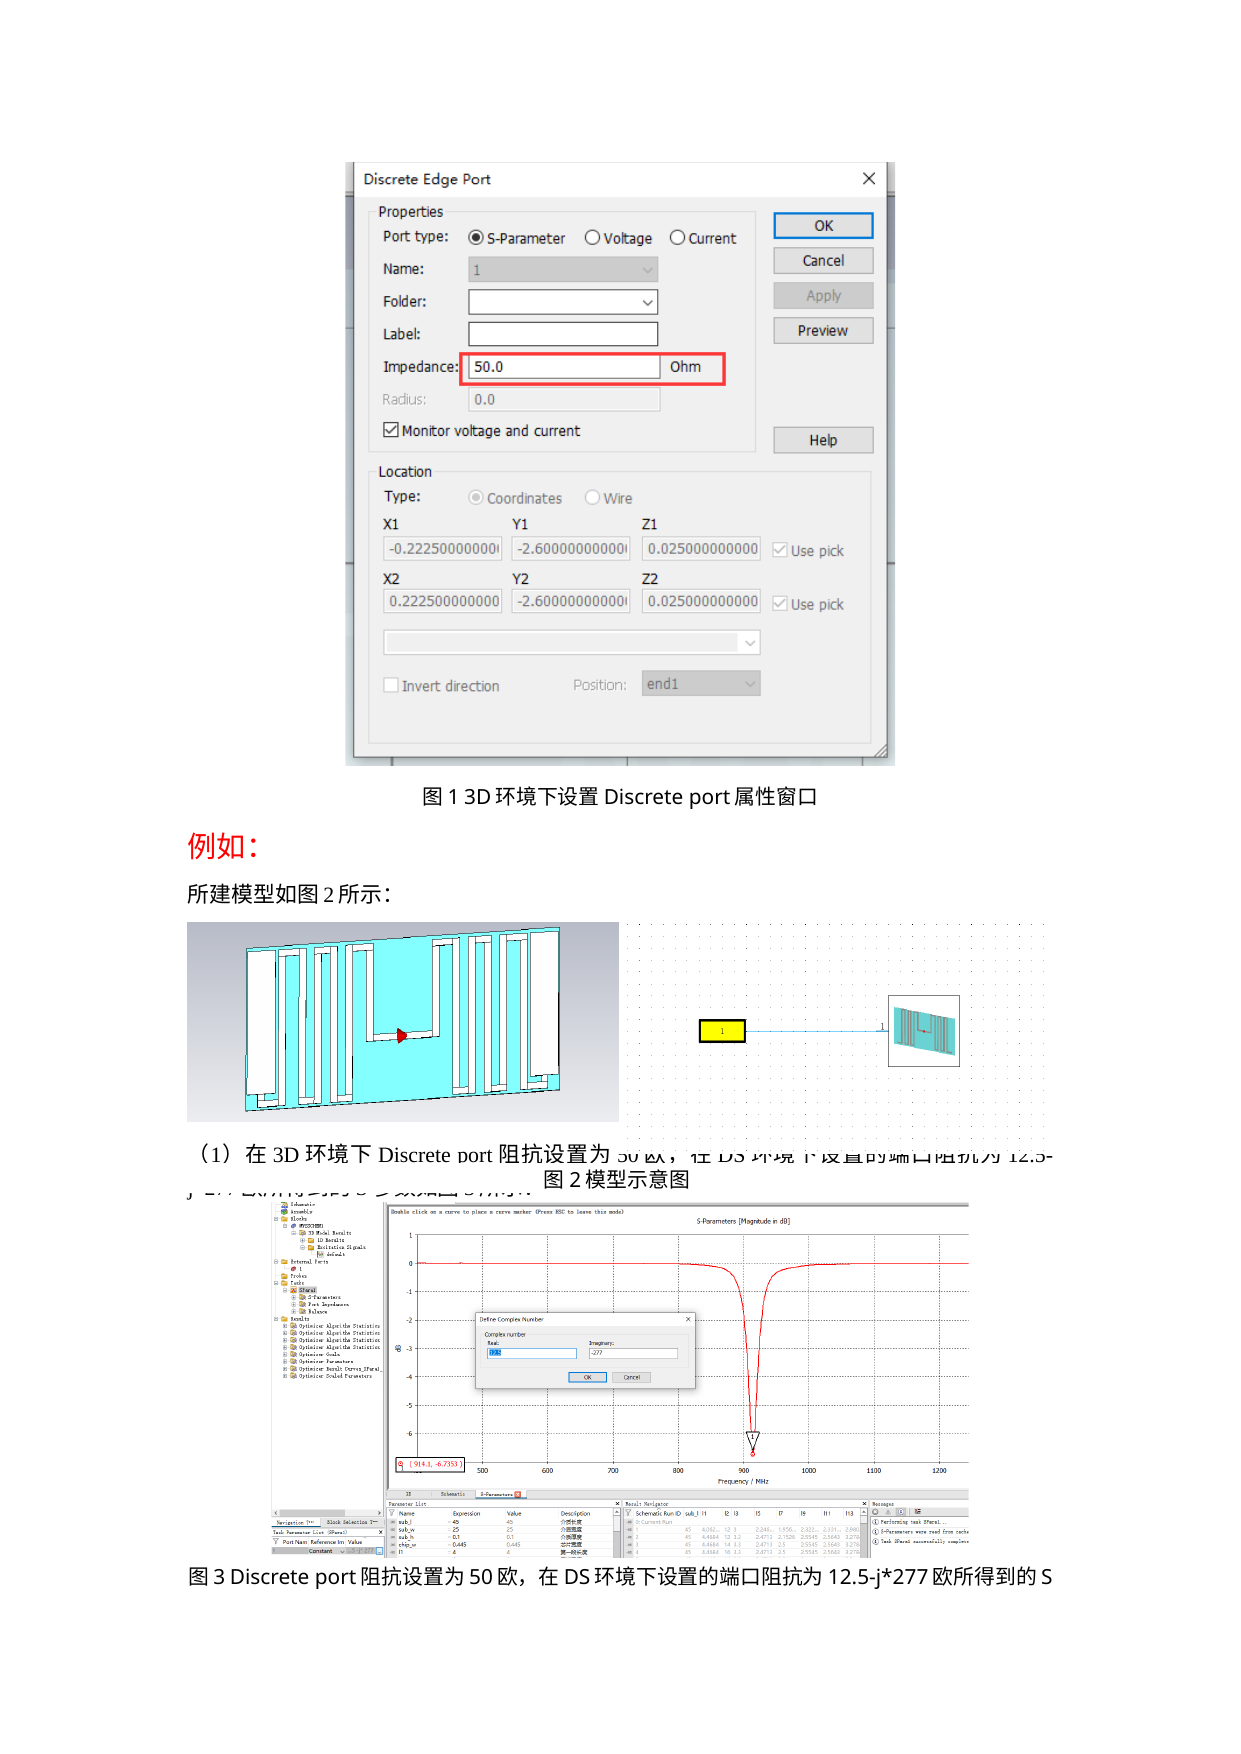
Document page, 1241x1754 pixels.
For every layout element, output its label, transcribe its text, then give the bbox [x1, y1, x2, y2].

text （1）在3D环境下Discrete port阻抗设置为50欧，在DS环境下设置的端口阻抗为12.5-j*277欧所得到的S参数如图3所示： [187, 1137, 1053, 1202]
picture [187, 922, 1046, 1154]
text 图1 3D环境下设置Discrete port属性窗口 [187, 779, 1053, 812]
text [187, 1559, 1053, 1592]
picture [345, 162, 896, 766]
text 所建模型如图2所示： [187, 877, 1053, 909]
picture [271, 1202, 969, 1558]
text 例如： [187, 812, 1053, 877]
